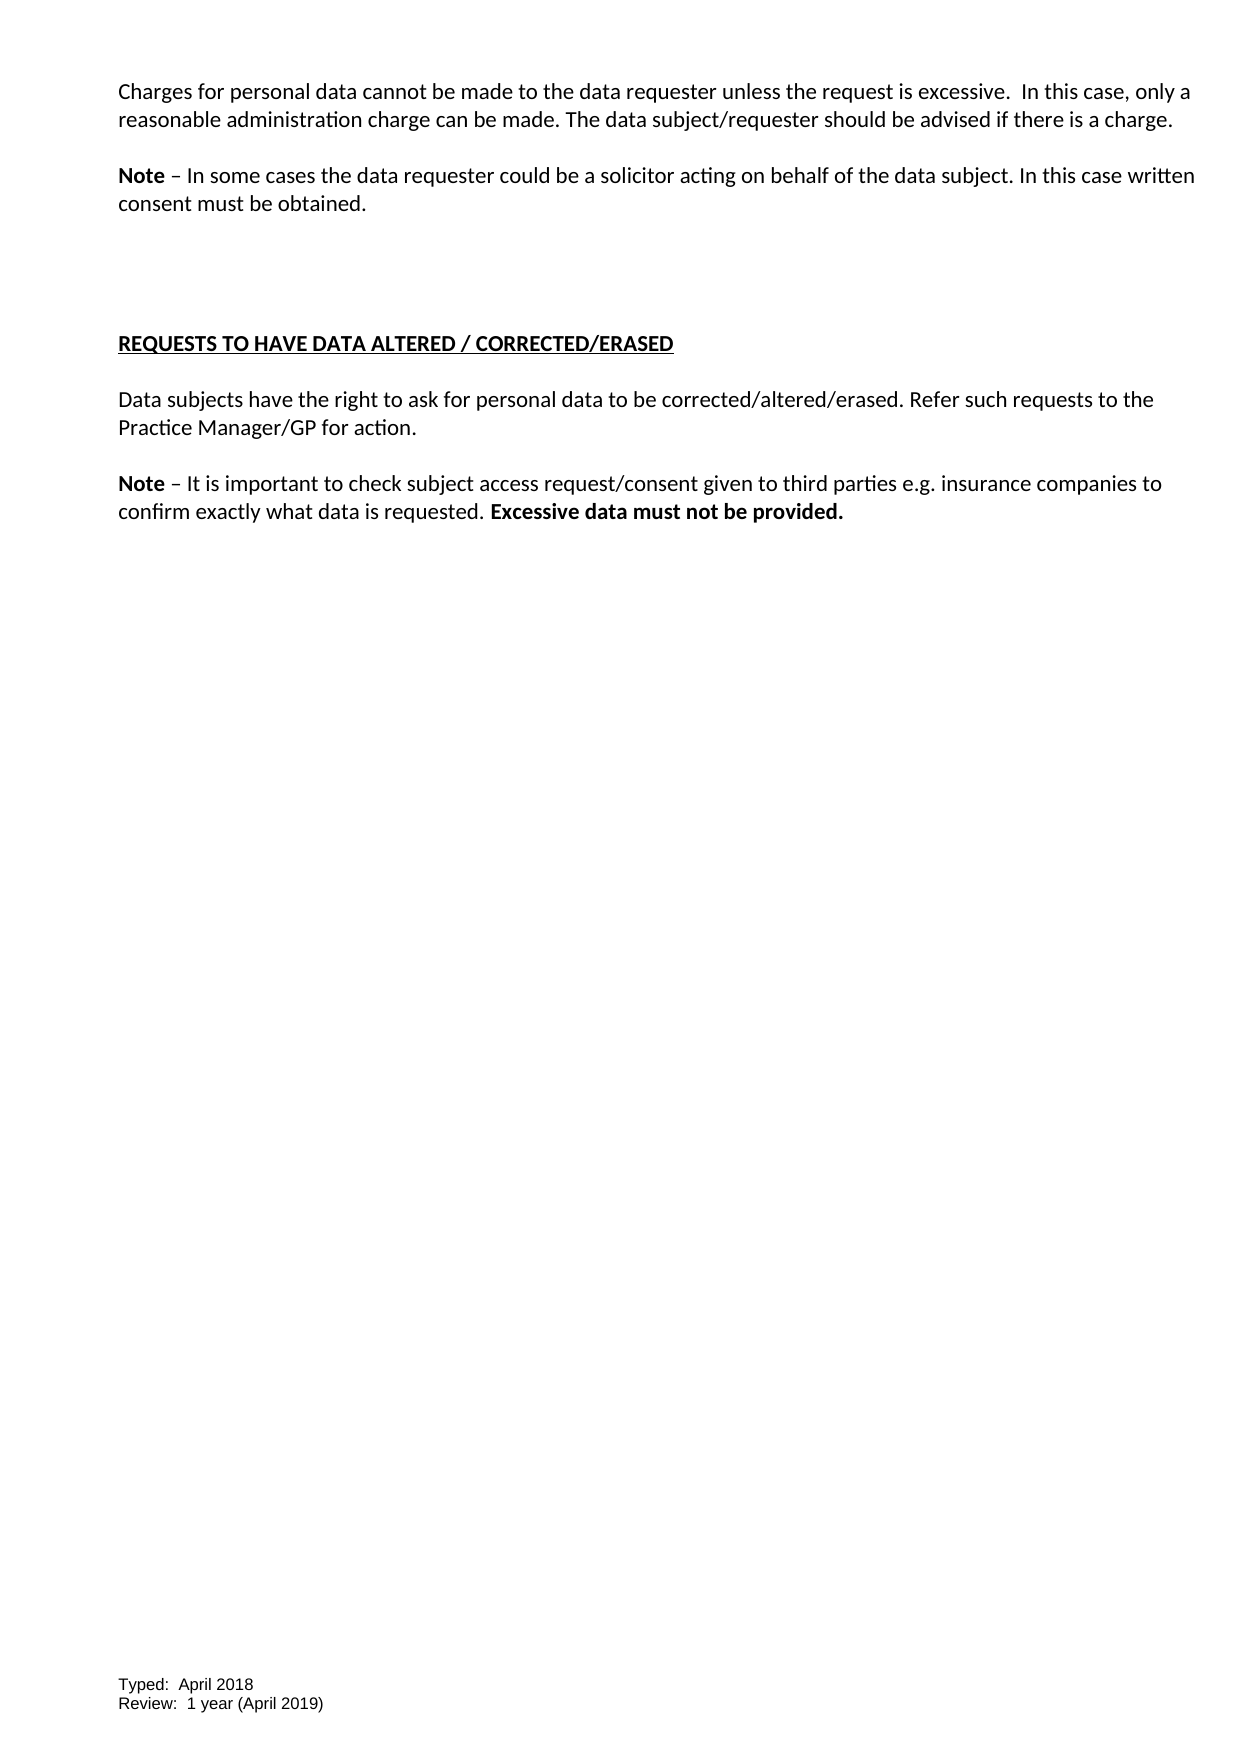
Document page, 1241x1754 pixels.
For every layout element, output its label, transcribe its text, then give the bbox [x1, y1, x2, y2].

text Note – It is important to check subject access request/consent given to third parties e.g. insurance companies to confirm exactly what data is requested. Excessive data must not be provided. [118, 469, 1198, 525]
text Charges for personal data cannot be made to the data requester unless the request is excessive. In this case, only a reasonable administration charge can be made. The data subject/requester should be advised if there is a charge. [118, 77, 1198, 133]
text REQUESTS TO HAVE DATA ALTERED / CORRECTED/ERASED [118, 329, 1198, 357]
text Data subjects have the right to ask for personal data to be corrected/altered/erased. Refer such requests to the Practice Manager/GP for action. [118, 385, 1198, 441]
text Note – In some cases the data requester could be a solicitor acting on behalf of the data subject. In this case written consent must be obtained. [118, 161, 1198, 217]
